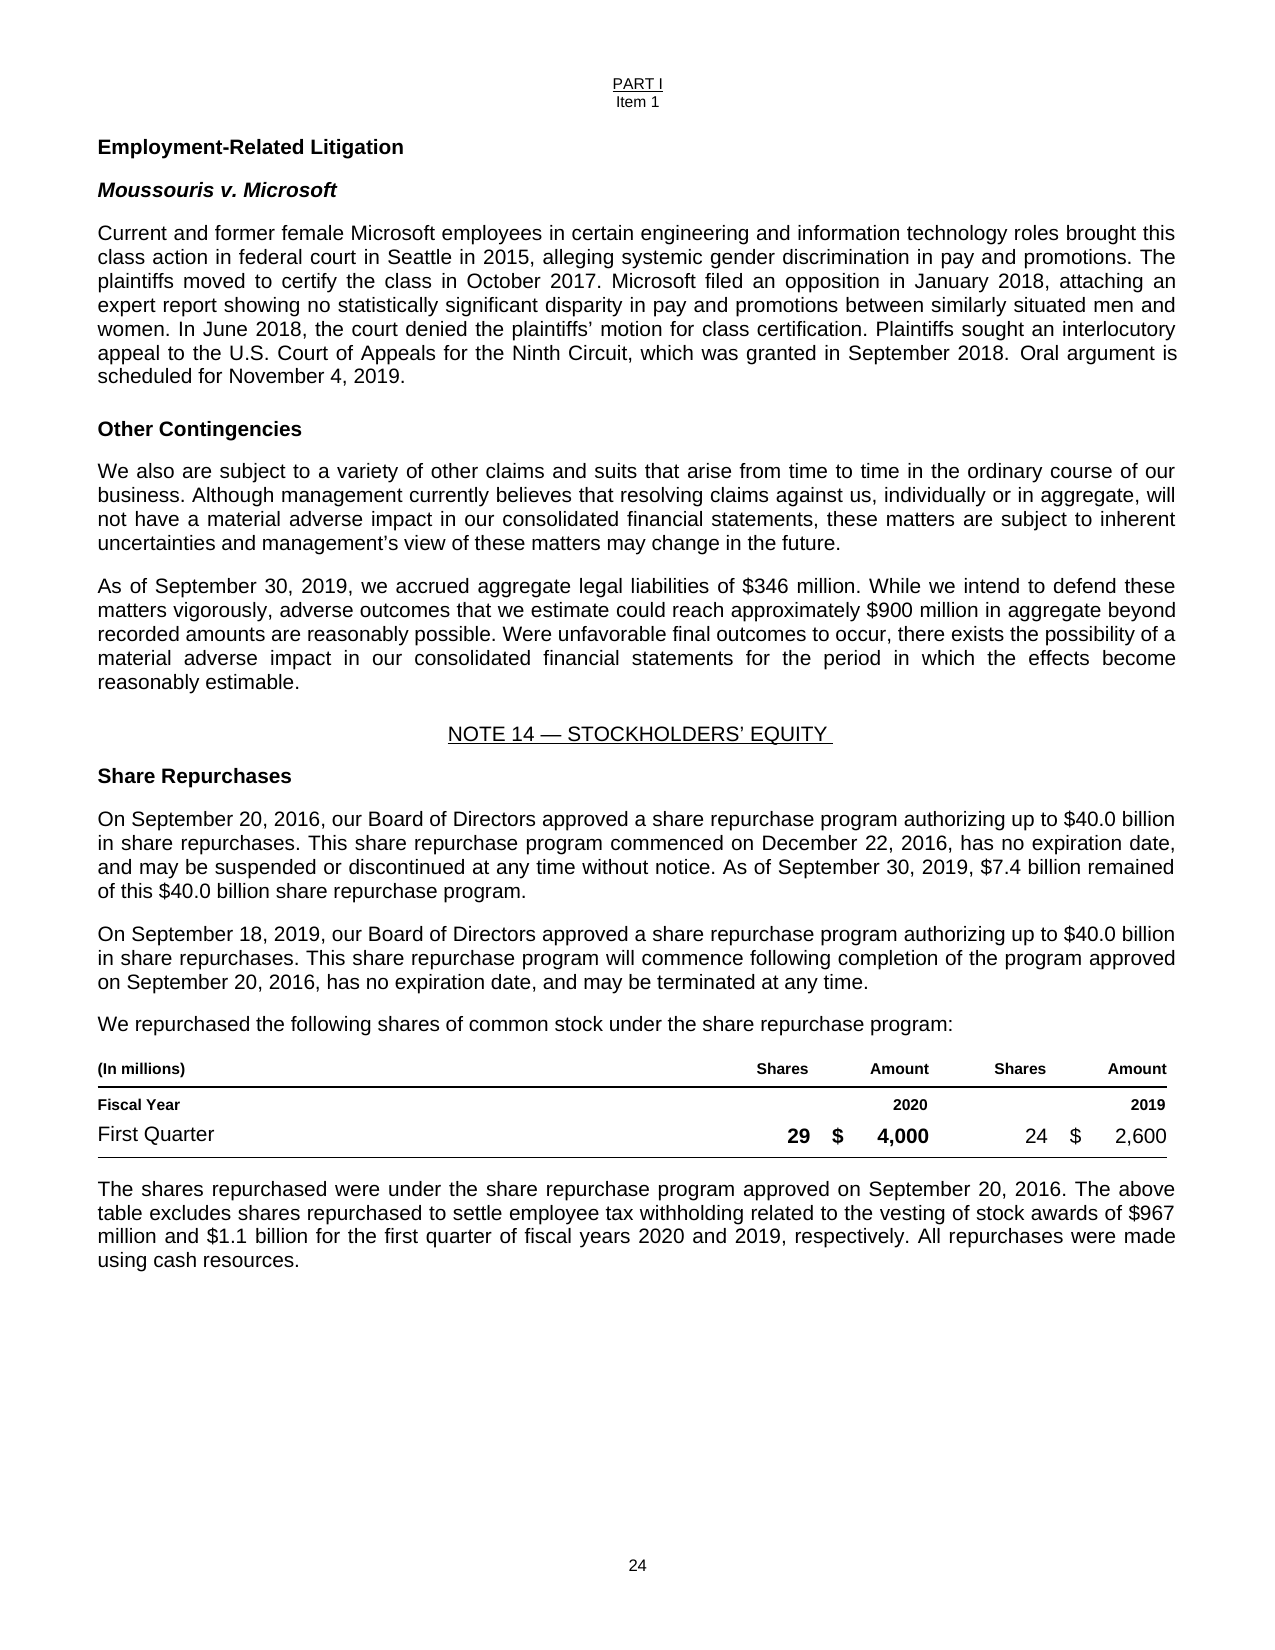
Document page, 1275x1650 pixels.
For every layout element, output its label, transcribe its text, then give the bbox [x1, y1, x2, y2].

text As of September 30, 2019, we accrued aggregate legal liabilities of $346 million. While we intend to defend these matters vigorously, adverse outcomes that we estimate could reach approximately $900 million in aggregate beyond recorded amounts are reasonably possible. Were unfavorable final outcomes to occur, there exists the possibility of a material adverse impact in our consolidated financial statements for the period in which the effects become reasonably estimable. [97, 574, 1177, 693]
text The shares repurchased were under the share repurchase program approved on September 20, 2016. The above table excludes shares repurchased to settle employee tax withholding related to the vesting of stock awards of $967 million and $1.1 billion for the first quarter of fiscal years 2020 and 2019, respectively. All repurchases were made using cash resources. [97, 1176, 1177, 1272]
text On September 18, 2019, our Board of Directors approved a share repurchase program authorizing up to $40.0 billion in share repurchases. This share repurchase program will commence following completion of the program approved on September 20, 2016, has no expiration date, and may be terminated at any time. [97, 922, 1177, 993]
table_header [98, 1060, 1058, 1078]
text Employment-Related Litigation [97, 135, 1177, 159]
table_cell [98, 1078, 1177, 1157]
text NOTE 14 — STOCKHOLDERS’ EQUITY [97, 722, 1177, 746]
text Current and former female Microsoft employees in certain engineering and information technology roles brought this class action in federal court in Seattle in 2015, alleging systemic gender discrimination in pay and promotions. The plaintiffs moved to certify the class in October 2017. Microsoft filed an opposition in January 2018, attaching an expert report showing no statistically significant disparity in pay and promotions between similarly situated men and women. In June 2018, the court denied the plaintiffs’ motion for class certification. Plaintiffs sought an interlocutory appeal to the U.S. Court of Appeals for the Ninth Circuit, which was granted in September 2018. Oral argument is scheduled for November 4, 2019. [97, 221, 1177, 388]
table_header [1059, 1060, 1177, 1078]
text Moussouris v. Microsoft [97, 178, 1177, 202]
text We also are subject to a variety of other claims and suits that arise from time to time in the ordinary course of our business. Although management currently believes that resolving claims against us, individually or in aggregate, will not have a material adverse impact in our consolidated financial statements, these matters are subject to inherent uncertainties and management’s view of these matters may change in the future. [97, 459, 1177, 555]
text We repurchased the following shares of common stock under the share repurchase program: [97, 1012, 1177, 1036]
text On September 20, 2016, our Board of Directors approved a share repurchase program authorizing up to $40.0 billion in share repurchases. This share repurchase program commenced on December 22, 2016, has no expiration date, and may be suspended or discontinued at any time without notice. As of September 30, 2019, $7.4 billion remained of this $40.0 billion share repurchase program. [97, 807, 1177, 903]
text Other Contingencies [97, 416, 1177, 440]
text Share Repurchases [97, 764, 1177, 788]
